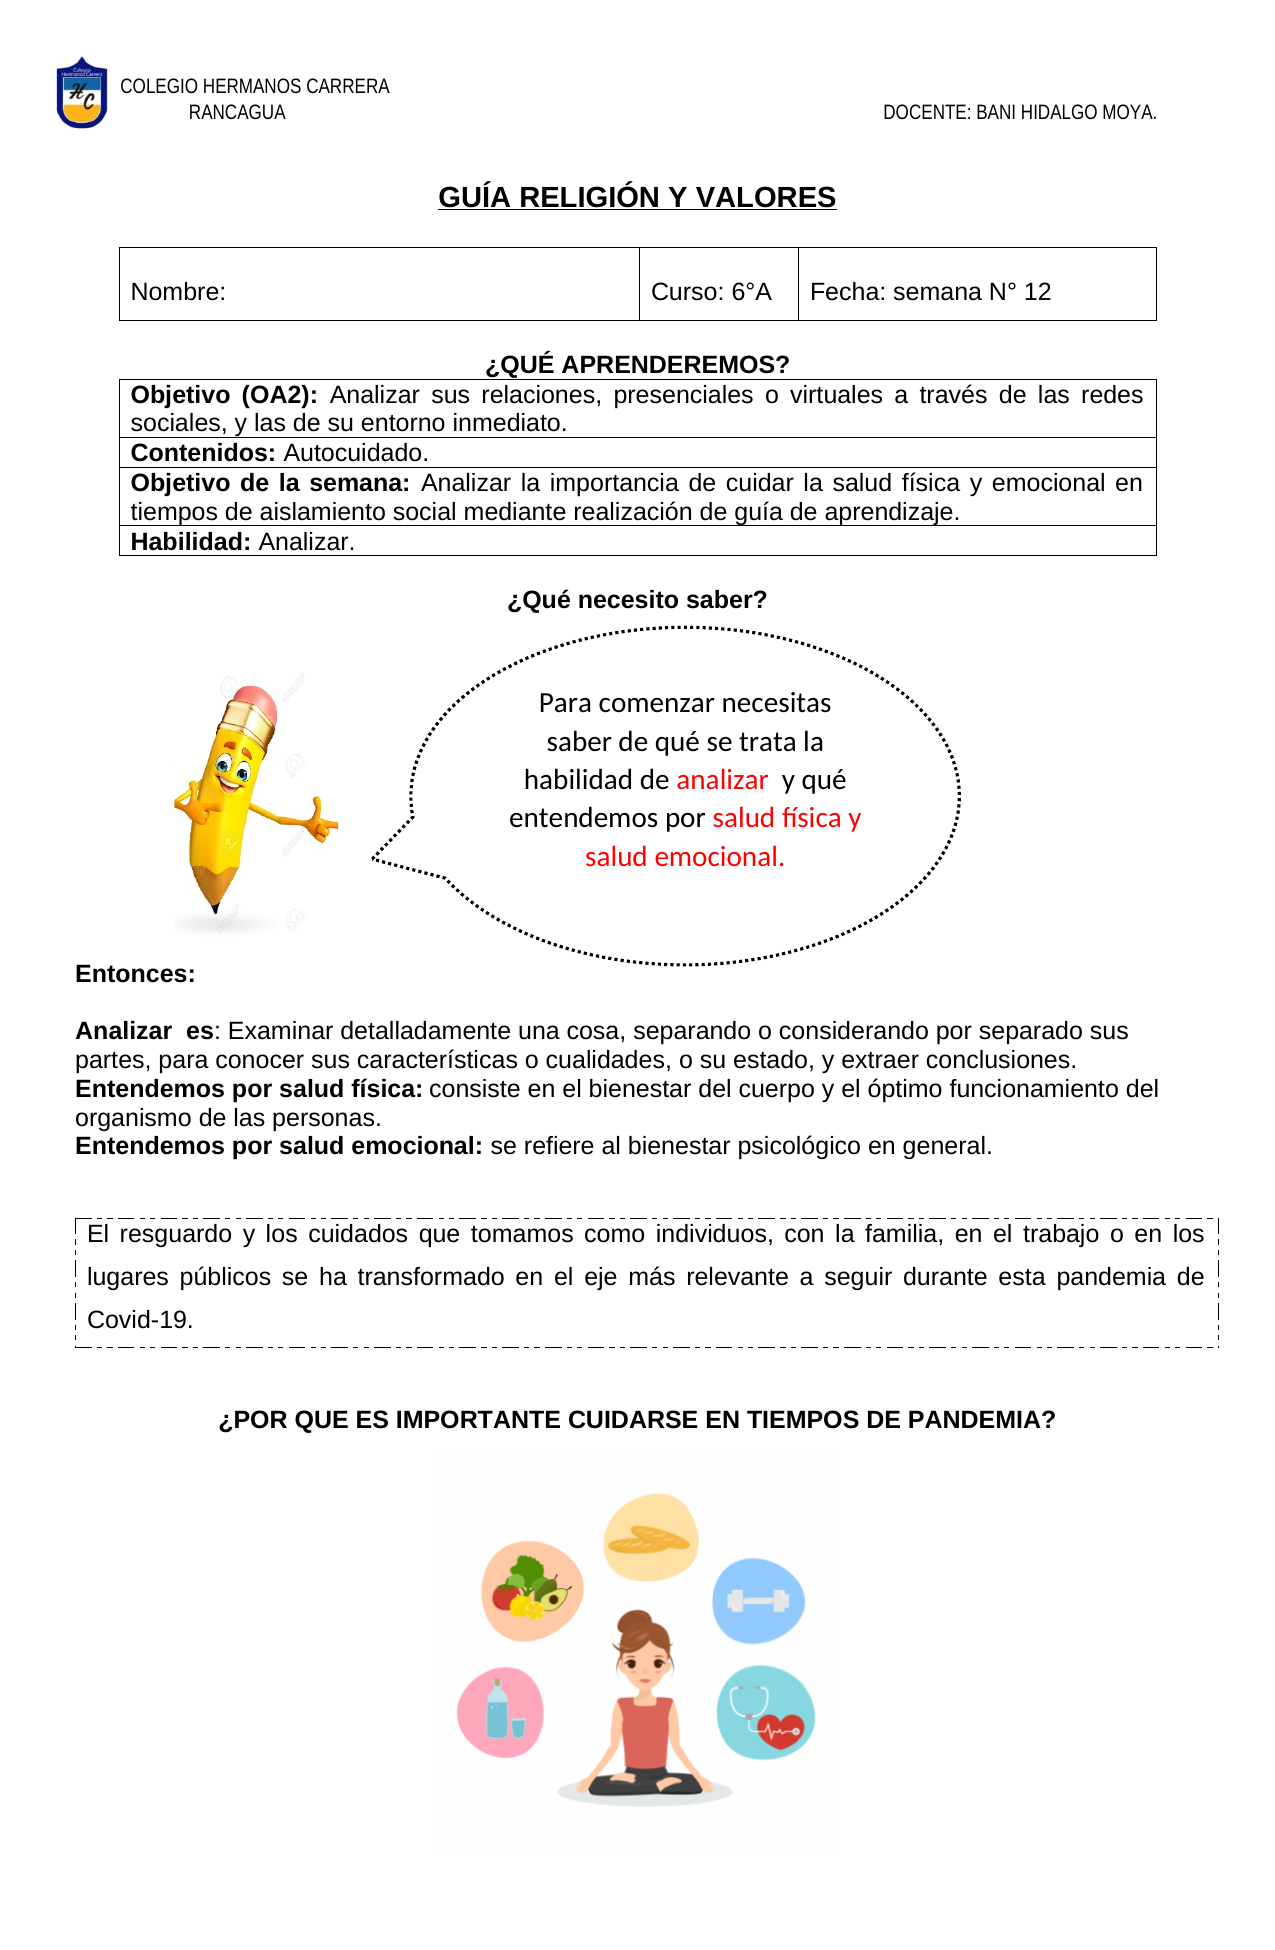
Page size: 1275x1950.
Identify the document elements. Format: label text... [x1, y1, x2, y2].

text ¿POR QUE ES IMPORTANTE CUIDARSE EN TIEMPOS DE PANDEMIA? [75, 1405, 1200, 1434]
table_cell Objetivo de la semana: Analizar la importancia de cuidar la salud física y emocional en tiempos de aislamiento social mediante realización de guía de aprendizaje. [120, 468, 1156, 525]
table_header Curso: 6°A [640, 248, 798, 320]
table_header Fecha: semana N° 12 [799, 248, 1156, 320]
picture [174, 665, 339, 939]
text ¿Qué necesito saber? [75, 585, 1200, 614]
picture [54, 56, 109, 129]
table_cell Objetivo (OA2): Analizar sus relaciones, presenciales o virtuales a través de las redes sociales, y las de su entorno inmediato. [120, 380, 1156, 437]
text GUÍA RELIGIÓN Y VALORES [75, 180, 1200, 213]
table_cell Habilidad: Analizar. [120, 526, 1156, 555]
text Entendemos por salud emocional: se refiere al bienestar psicológico en general. [75, 1131, 1200, 1160]
picture [436, 1452, 839, 1855]
table_cell ¿QUÉ APRENDEREMOS? [119, 321, 1156, 378]
text Analizar es: Examinar detalladamente una cosa, separando o considerando por separado sus partes, para conocer sus características o cualidades, o su estado, y extraer conclusiones. [75, 1016, 1200, 1074]
table_header Nombre: [120, 248, 639, 320]
table_cell Contenidos: Autocuidado. [120, 438, 1156, 467]
table_header El resguardo y los cuidados que tomamos como individuos, con la familia, en el trabajo o en los lugares públicos se ha transformado en el eje más relevante a seguir durante esta pandemia de Covid-19. [76, 1218, 1219, 1347]
text Entendemos por salud física: consiste en el bienestar del cuerpo y el óptimo funcionamiento del organismo de las personas. [75, 1074, 1200, 1131]
text Entonces: [75, 959, 1200, 987]
